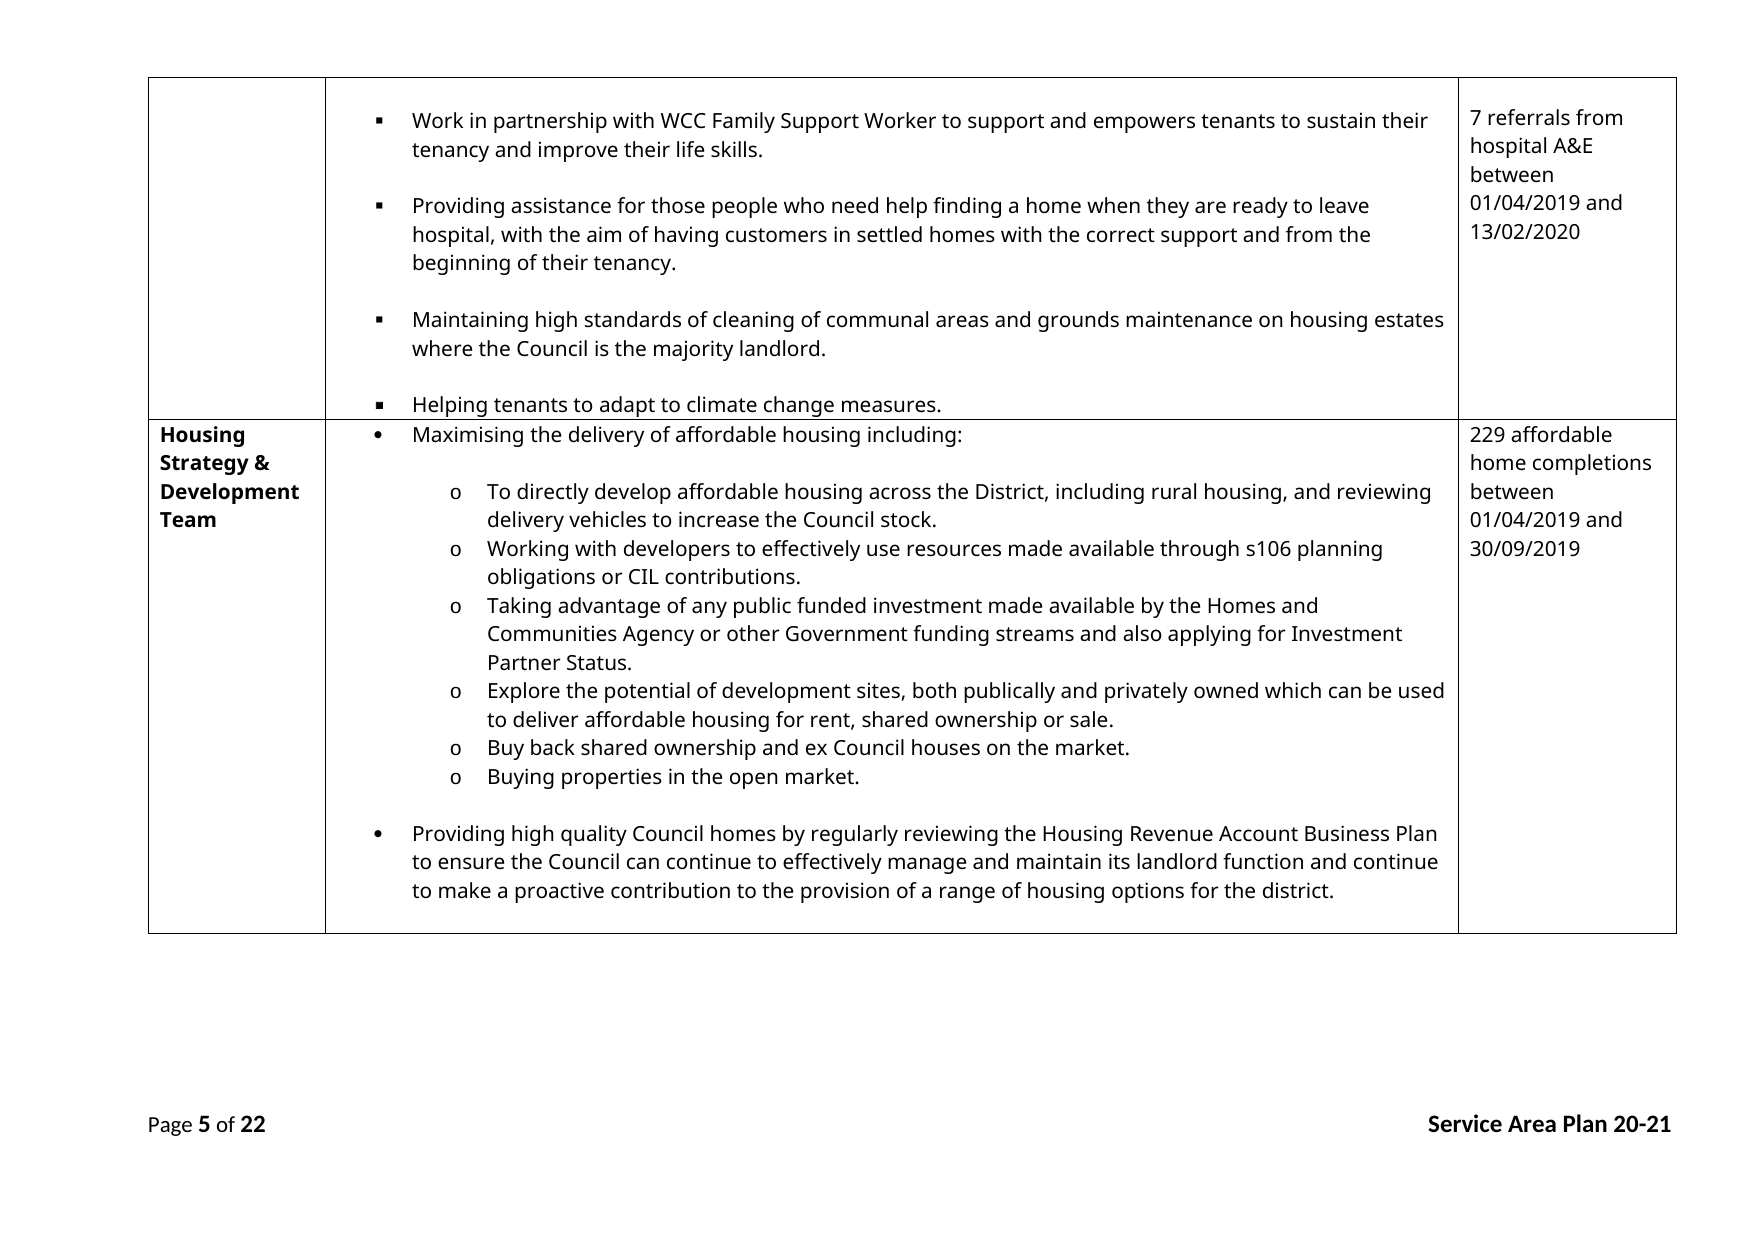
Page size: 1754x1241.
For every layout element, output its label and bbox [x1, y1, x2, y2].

table_cell [149, 78, 325, 419]
table_cell [326, 78, 1458, 419]
table_cell [1459, 420, 1676, 933]
table_cell [1459, 78, 1676, 419]
table_cell [326, 420, 1458, 933]
table_cell [149, 420, 325, 933]
